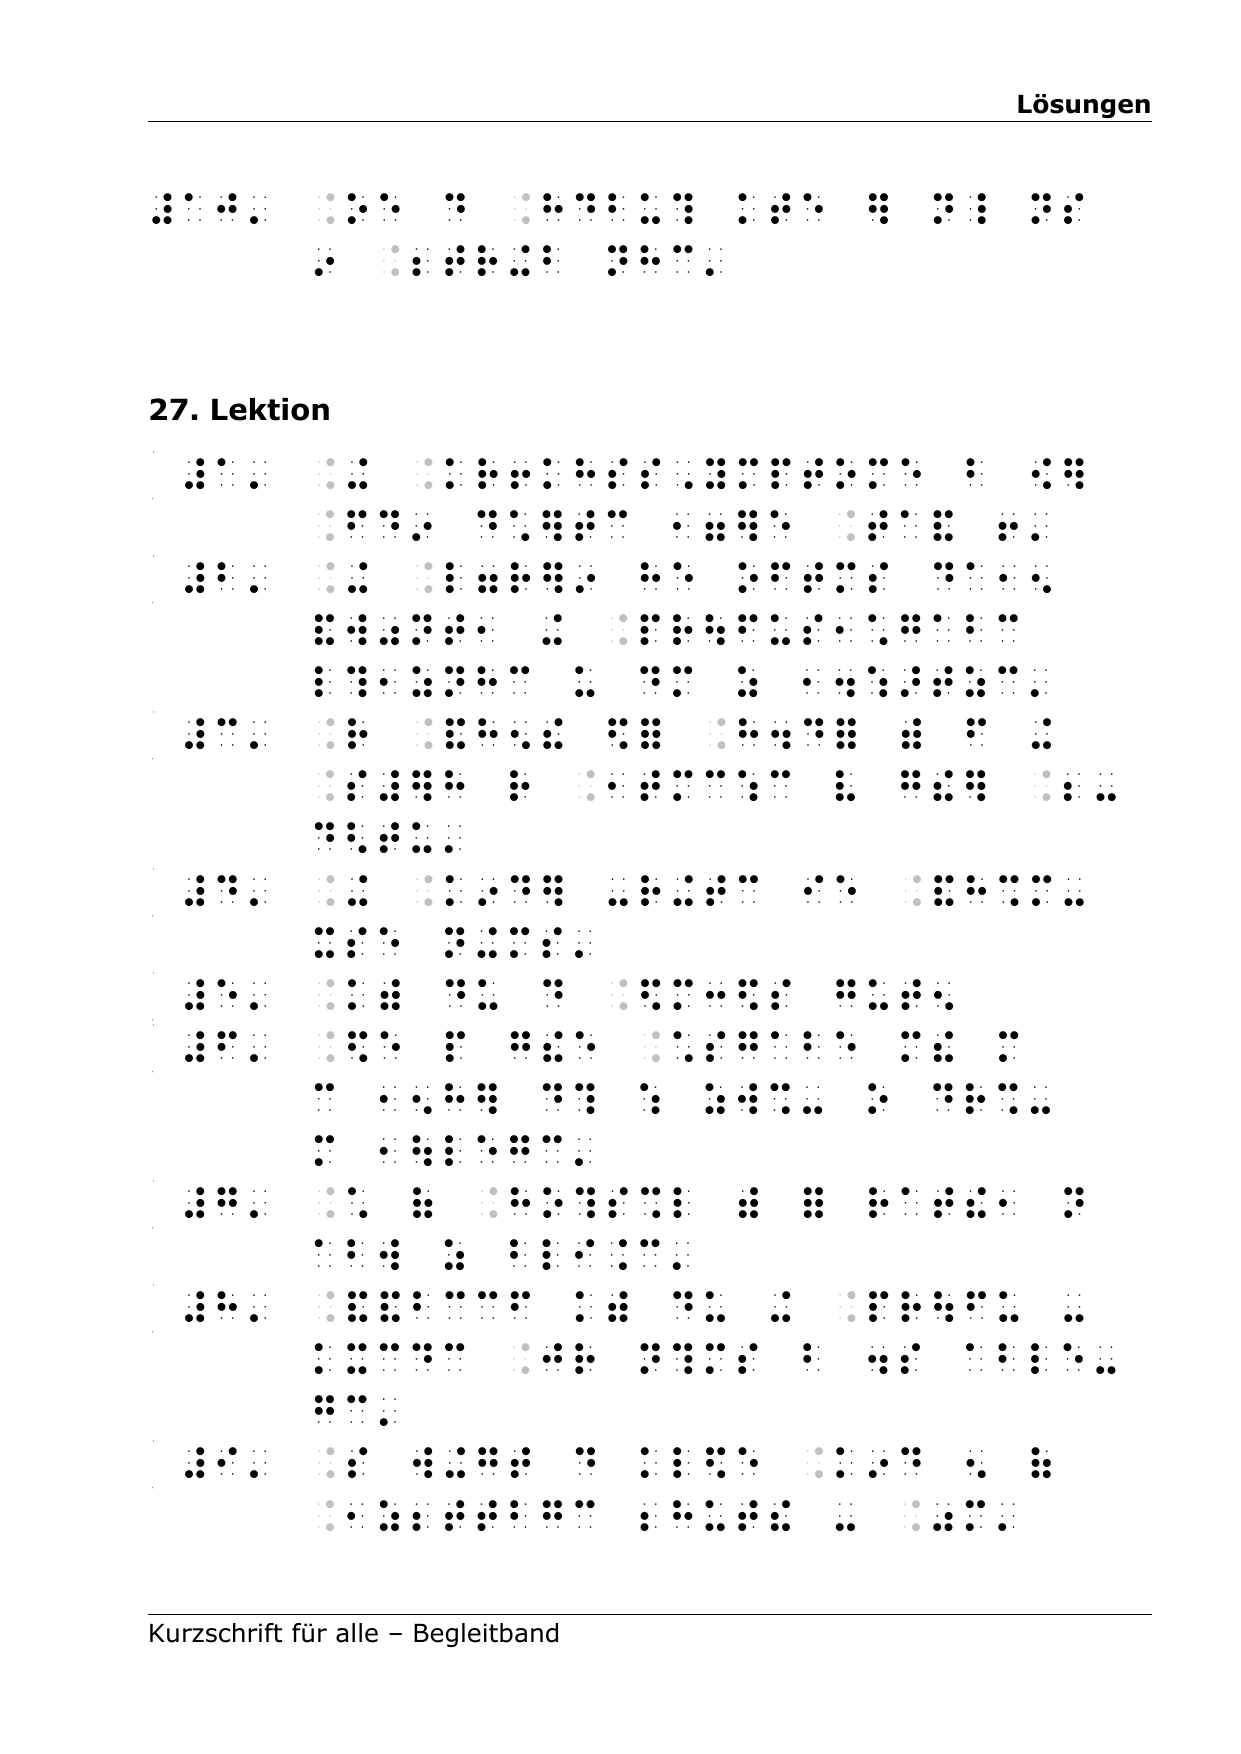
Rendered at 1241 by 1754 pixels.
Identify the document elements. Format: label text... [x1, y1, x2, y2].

text #aj. $oe d $hdbu4 kte 7 n_ ns * $;tr0b nhc. [148, 183, 1152, 287]
text #d. $0 $k*d7 -r0tc ie $&h3mxse n0ms. [148, 864, 1152, 968]
text #g. $1 { $ho4s3l } % rat~, n abw z bli$c. [148, 1177, 1152, 1281]
text #h. $&&bccf k} du 0 $pr8fu - kxcdc $jr n4ms b /s ablegc. [148, 1281, 1152, 1437]
text #i. $s w0gt d kl6e $k*d ? { $,z;ttbgc ;hut~ - $)m. [148, 1437, 1152, 1541]
text #A. $0 $kr+khss'ymptome b 97 $fd* d17tc ,=7e $ta& +. [148, 448, 1152, 552]
text #e. $k} du d $6m:6s gut? [148, 968, 1152, 1021]
subtitle 27. Lektion [148, 391, 1152, 427]
text #b. $0 $l=r7* he oftms da,? &w)nt, 0 $pr8fus,1gabc l4,znhc u dm z ,/5`tzc. [148, 552, 1152, 708]
text #f. $6e p g~e $1sgabe m~ m c ,?h7 d4 5 zw3- o dr3m ,8legc. [148, 1021, 1152, 1177]
text #c. $r $&h?~ 6% $h/d% } f 0 $s#7h r $,tmc5c v g~7 $;d2tu. [148, 708, 1152, 864]
